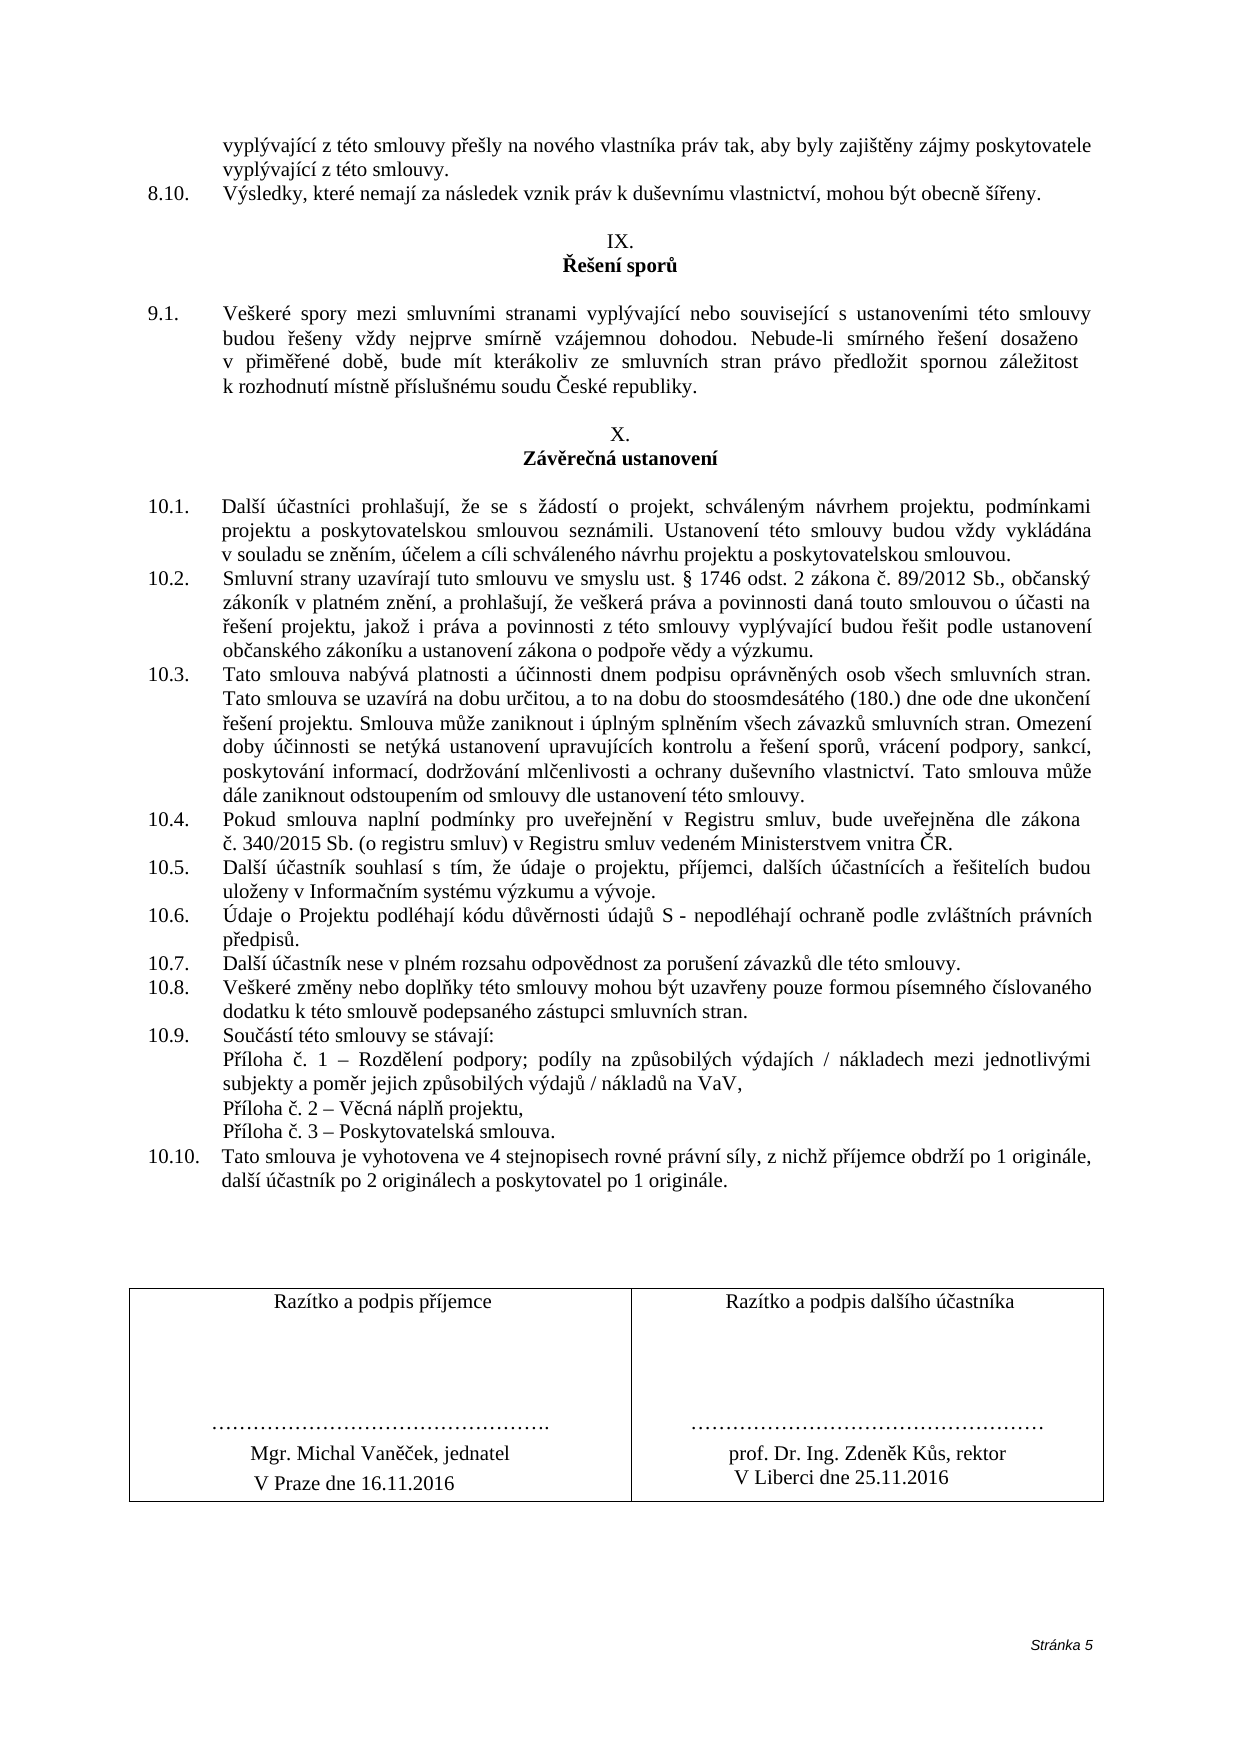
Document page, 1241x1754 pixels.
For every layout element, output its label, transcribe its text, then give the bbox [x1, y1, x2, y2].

text Řešení sporů [148, 253, 1093, 277]
list Další účastník souhlasí s tím, že údaje o projektu, příjemci, dalších účastnících a řešitelích budou uloženy v Informačním systému výzkumu a vývoje. [148, 855, 1093, 903]
text IX. [148, 229, 1093, 253]
list Smluvní strany uzavírají tuto smlouvu ve smyslu ust. § 1746 odst. 2 zákona č. 89/2012 Sb., občanský zákoník v platném znění, a prohlašují, že veškerá práva a povinnosti daná touto smlouvou o účasti na řešení projektu, jakož i práva a povinnosti z této smlouvy vyplývající budou řešit podle ustanovení občanského zákoníku a ustanovení zákona o podpoře vědy a výzkumu. [148, 566, 1093, 662]
list Součástí této smlouvy se stávají: [148, 1023, 1093, 1047]
list Výsledky, které nemají za následek vznik práv k duševnímu vlastnictví, mohou být obecně šířeny. [148, 181, 1093, 205]
list Další účastníci prohlašují, že se s žádostí o projekt, schváleným návrhem projektu, podmínkami projektu a poskytovatelskou smlouvou seznámili. Ustanovení této smlouvy budou vždy vykládána v souladu se zněním, účelem a cíli schváleného návrhu projektu a poskytovatelskou smlouvou. [148, 494, 1093, 566]
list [148, 133, 1093, 181]
text X. [148, 422, 1093, 446]
list Údaje o Projektu podléhají kódu důvěrnosti údajů S - nepodléhají ochraně podle zvláštních právních předpisů. [148, 903, 1093, 951]
list Veškeré spory mezi smluvními stranami vyplývající nebo související s ustanoveními této smlouvy budou řešeny vždy nejprve smírně vzájemnou dohodou. Nebude-li smírného řešení dosaženo v přiměřené době, bude mít kterákoliv ze smluvních stran právo předložit spornou záležitost k rozhodnutí místně příslušnému soudu České republiky. [148, 301, 1093, 398]
text Příloha č. 2 – Věcná náplň projektu, [223, 1095, 1093, 1119]
text Závěrečná ustanovení [148, 446, 1093, 470]
list Tato smlouva je vyhotovena ve 4 stejnopisech rovné právní síly, z nichž příjemce obdrží po 1 originále, další účastník po 2 originálech a poskytovatel po 1 originále. [148, 1143, 1093, 1192]
list Veškeré změny nebo doplňky této smlouvy mohou být uzavřeny pouze formou písemného číslovaného dodatku k této smlouvě podepsaného zástupci smluvních stran. [148, 975, 1093, 1023]
table_header Razítko a podpis příjemce …………………………………………. Mgr. Michal Vaněček, jednatel V Praze dne 16.11.2016 [130, 1289, 631, 1501]
list Pokud smlouva naplní podmínky pro uveřejnění v Registru smluv, bude uveřejněna dle zákona č. 340/2015 Sb. (o registru smluv) v Registru smluv vedeném Ministerstvem vnitra ČR. [148, 807, 1093, 855]
table_header Razítko a podpis dalšího účastníka …………………………………………… prof. Dr. Ing. Zdeněk Kůs, rektor V Liberci dne 25.11.2016 [632, 1289, 1103, 1501]
text Příloha č. 3 – Poskytovatelská smlouva. [223, 1119, 1093, 1143]
list Tato smlouva nabývá platnosti a účinnosti dnem podpisu oprávněných osob všech smluvních stran. Tato smlouva se uzavírá na dobu určitou, a to na dobu do stoosmdesátého (180.) dne ode dne ukončení řešení projektu. Smlouva může zaniknout i úplným splněním všech závazků smluvních stran. Omezení doby účinnosti se netýká ustanovení upravujících kontrolu a řešení sporů, vrácení podpory, sankcí, poskytování informací, dodržování mlčenlivosti a ochrany duševního vlastnictví. Tato smlouva může dále zaniknout odstoupením od smlouvy dle ustanovení této smlouvy. [148, 662, 1093, 807]
list Další účastník nese v plném rozsahu odpovědnost za porušení závazků dle této smlouvy. [148, 951, 1093, 975]
text Příloha č. 1 – Rozdělení podpory; podíly na způsobilých výdajích / nákladech mezi jednotlivými subjekty a poměr jejich způsobilých výdajů / nákladů na VaV, [223, 1047, 1093, 1095]
